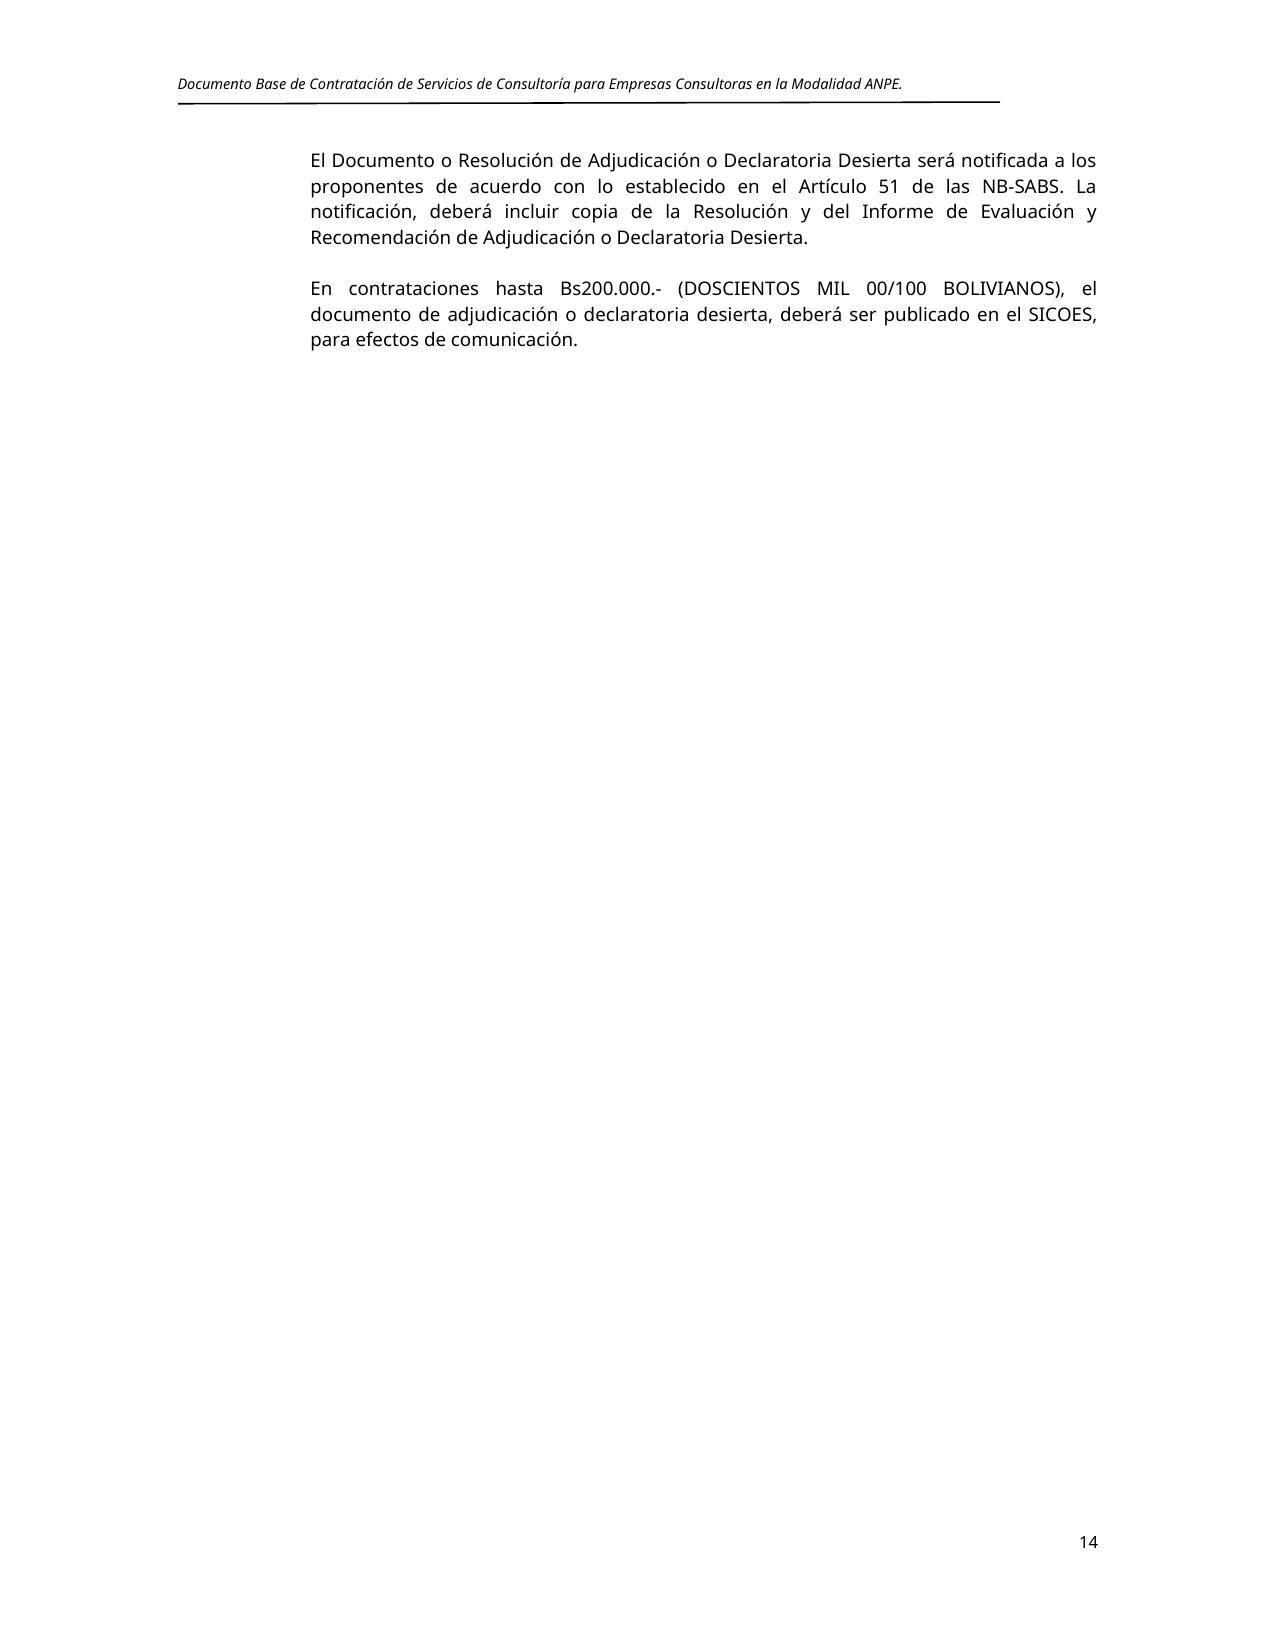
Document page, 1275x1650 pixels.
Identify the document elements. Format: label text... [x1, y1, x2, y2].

list En contrataciones hasta Bs200.000.- (DOSCIENTOS MIL 00/100 BOLIVIANOS), el documento de adjudicación o declaratoria desierta, deberá ser publicado en el SICOES, para efectos de comunicación. [310, 275, 1098, 352]
list El Documento o Resolución de Adjudicación o Declaratoria Desierta será notificada a los proponentes de acuerdo con lo establecido en el Artículo 51 de las NB-SABS. La notificación, deberá incluir copia de la Resolución y del Informe de Evaluación y Recomendación de Adjudicación o Declaratoria Desierta. [310, 148, 1098, 250]
